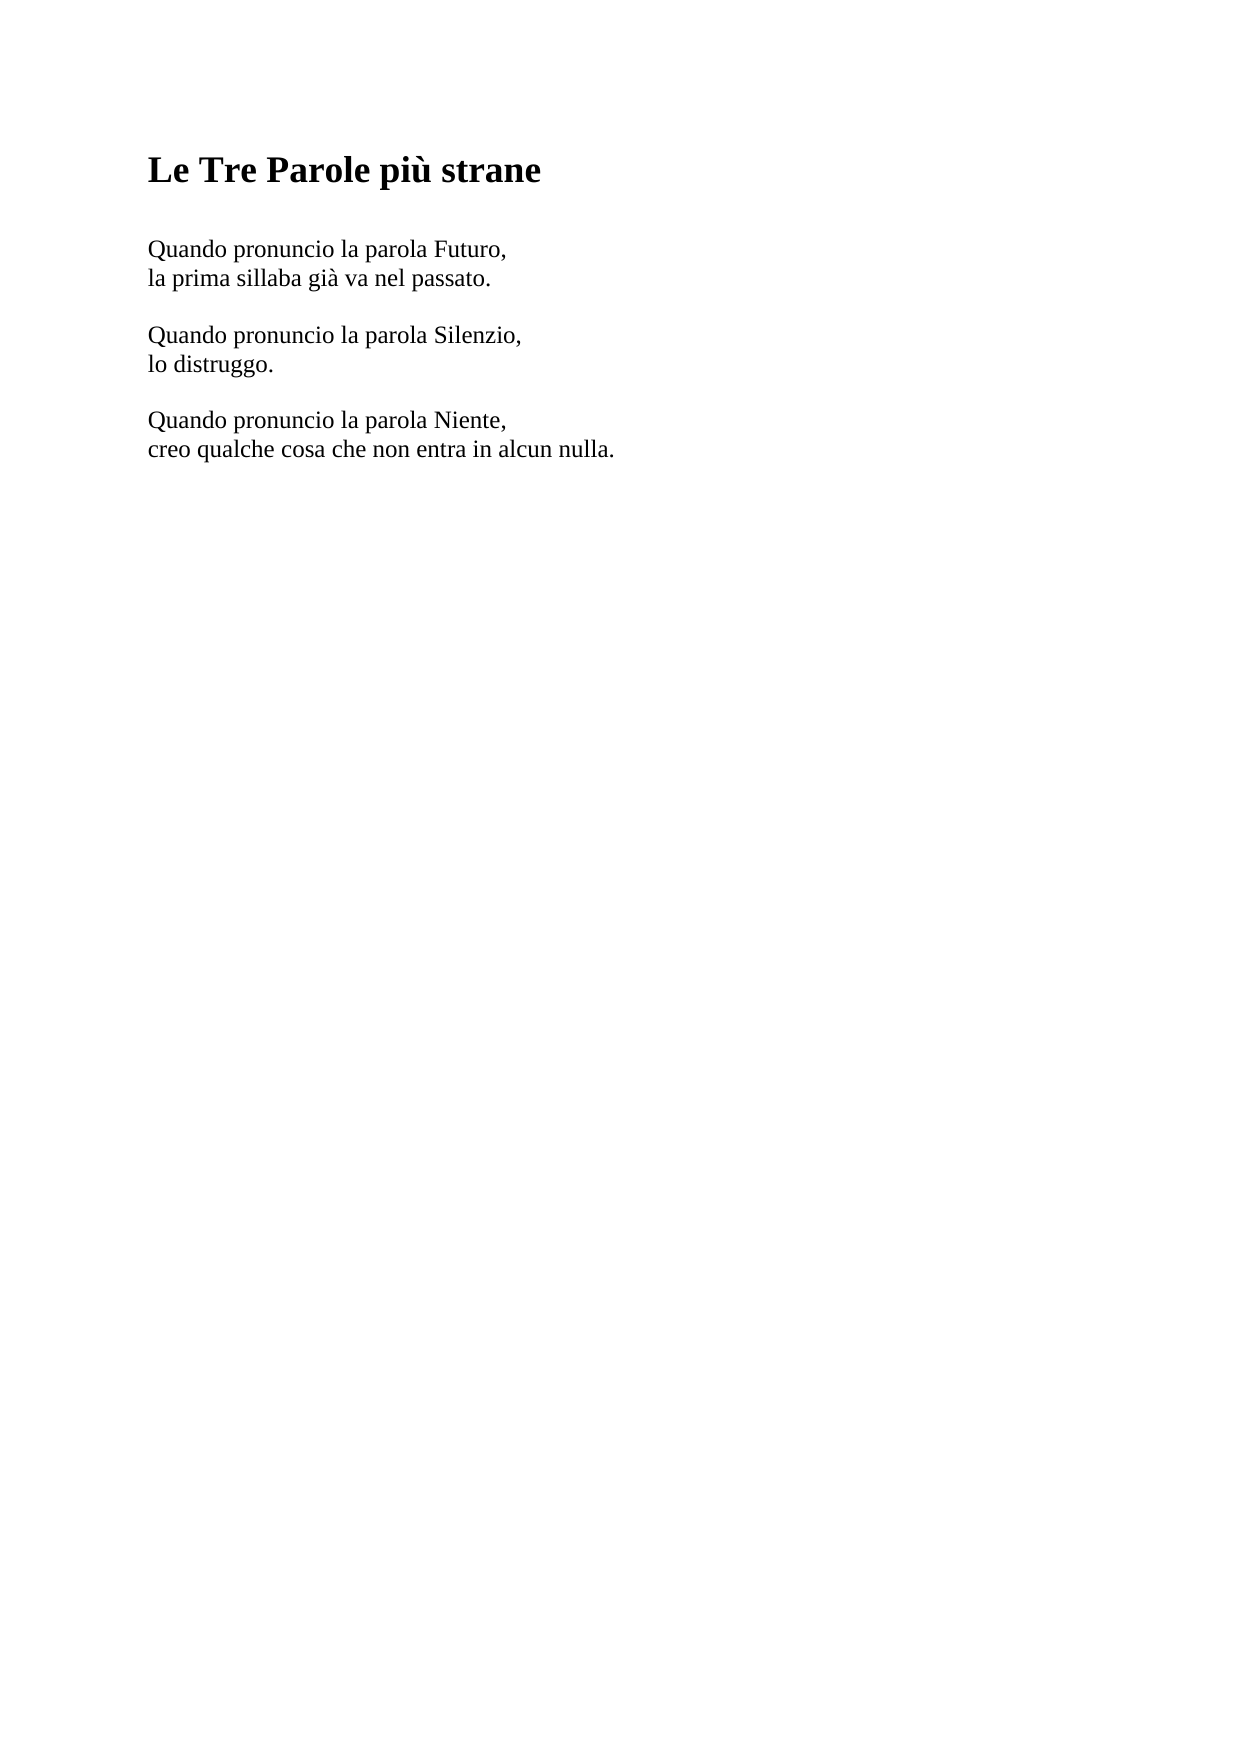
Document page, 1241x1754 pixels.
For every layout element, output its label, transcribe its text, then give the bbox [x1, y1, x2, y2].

text Le Tre Parole più strane [148, 148, 1093, 191]
text Quando pronuncio la parola Niente, creo qualche cosa che non entra in alcun nulla. [148, 406, 1093, 463]
text Quando pronuncio la parola Futuro, la prima sillaba già va nel passato. [148, 234, 1093, 291]
text Quando pronuncio la parola Silenzio, lo distruggo. [148, 291, 1093, 406]
